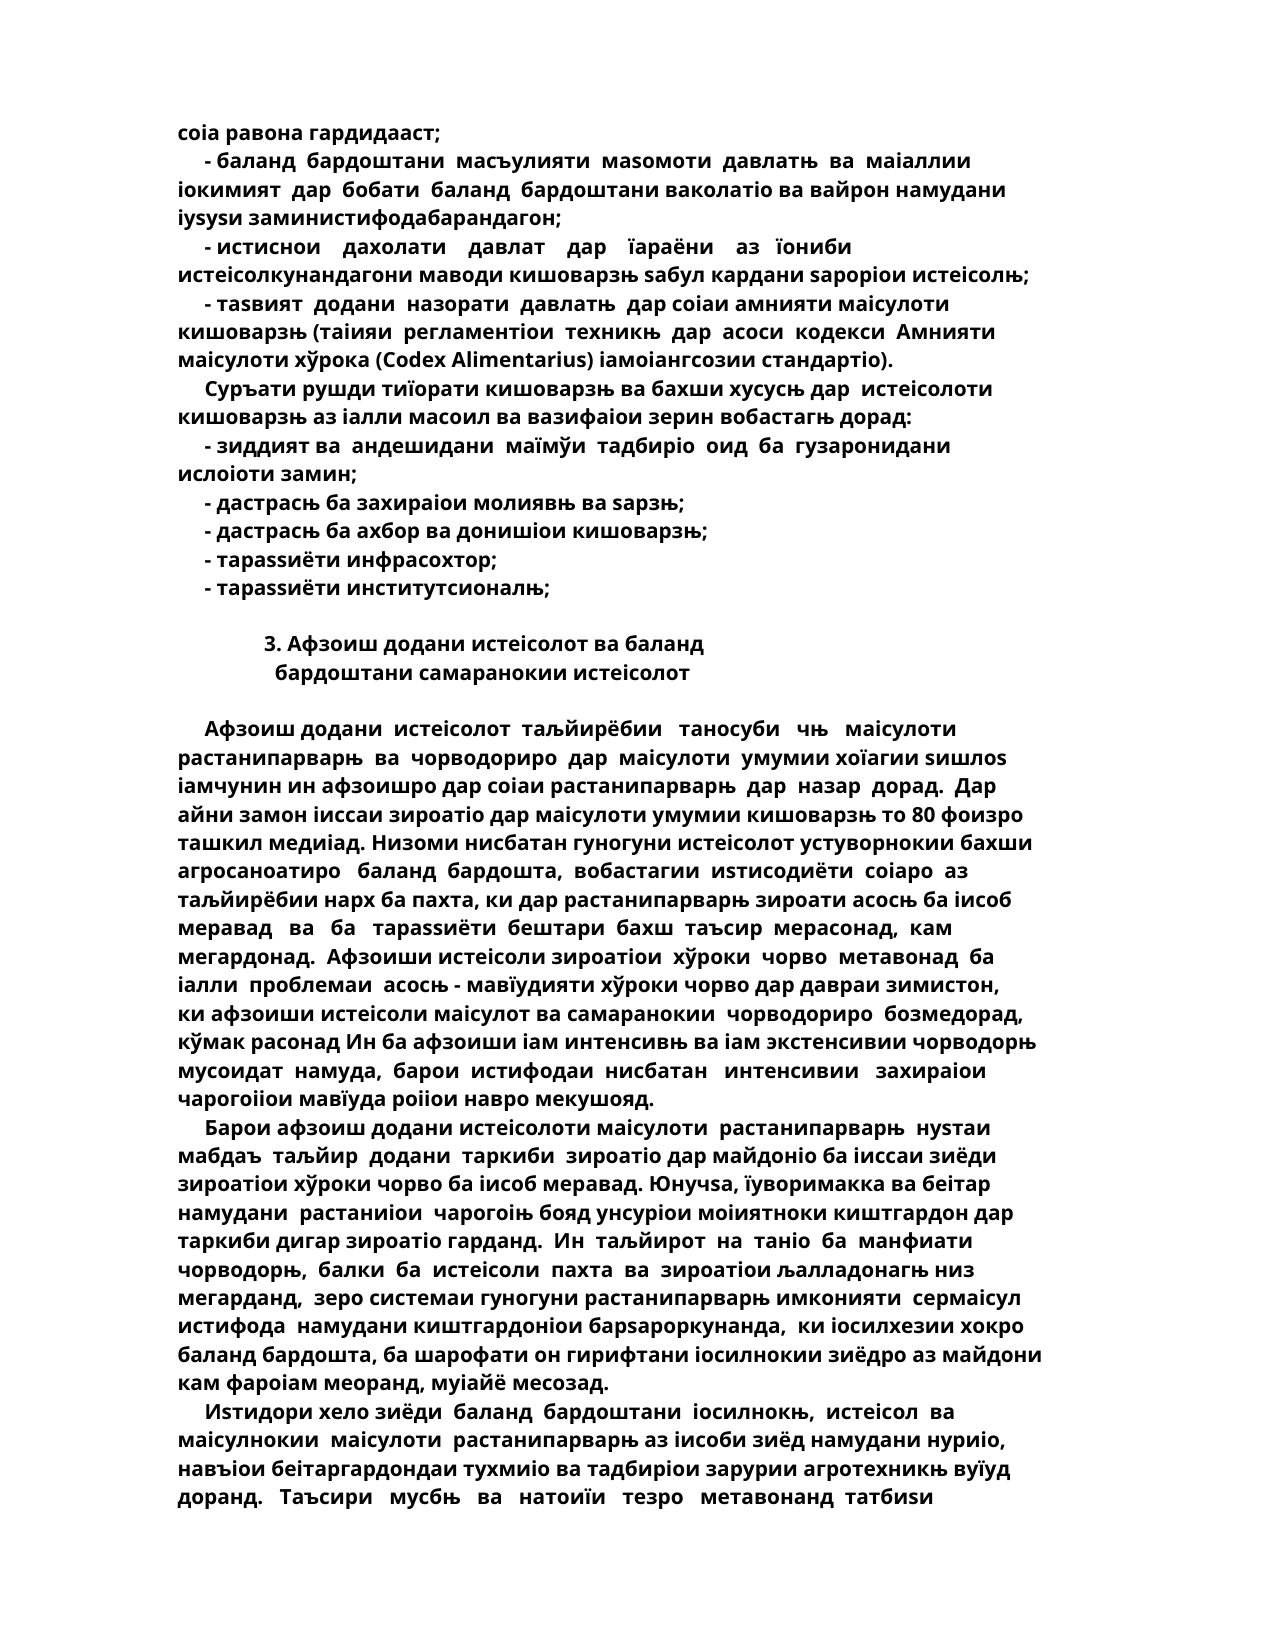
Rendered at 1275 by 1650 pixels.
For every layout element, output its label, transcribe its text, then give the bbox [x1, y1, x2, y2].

text мабдаъ таљйир додани таркиби зироатіо дар майдоніо ба іиссаи зиёди [177, 1141, 1186, 1169]
text ислоіоти замин; [177, 459, 1186, 488]
text Иѕтидори хело зиёди баланд бардоштани іосилнокњ, истеісол ва [177, 1397, 1186, 1425]
text истифода намудани киштгардоніои барѕароркунанда, ки іосилхезии хокро [177, 1312, 1186, 1340]
text соіа равона гардидааст; [177, 118, 1186, 147]
text іокимият дар бобати баланд бардоштани ваколатіо ва вайрон намудани [177, 175, 1186, 203]
text Афзоиш додани истеісолот таљйирёбии таносуби чњ маісулоти [177, 714, 1186, 743]
text - тараѕѕиёти инфрасохтор; [177, 545, 1186, 573]
text - таѕвият додани назорати давлатњ дар соіаи амнияти маісулоти [177, 289, 1186, 317]
text - баланд бардоштани масъулияти маѕомоти давлатњ ва маіаллии [177, 147, 1186, 175]
text меравад ва ба тараѕѕиёти бештари бахш таъсир мерасонад, кам [177, 913, 1186, 942]
text іалли проблемаи асосњ - мавїудияти хўроки чорво дар давраи зимистон, [177, 970, 1186, 999]
text чорводорњ, балки ба истеісоли пахта ва зироатіои љалладонагњ низ [177, 1255, 1186, 1283]
text растанипарварњ ва чорводориро дар маісулоти умумии хоїагии ѕишлоѕ [177, 743, 1186, 771]
text намудани растаниіои чарогоіњ бояд унсуріои моіиятноки киштгардон дар [177, 1198, 1186, 1226]
text кишоварзњ (таіияи регламентіои техникњ дар асоси кодекси Амнияти [177, 317, 1186, 346]
text маісулнокии маісулоти растанипарварњ аз іисоби зиёд намудани нуриіо, [177, 1425, 1186, 1454]
text агросаноатиро баланд бардошта, вобастагии иѕтисодиёти соіаро аз [177, 857, 1186, 885]
text айни замон іиссаи зироатіо дар маісулоти умумии кишоварзњ то 80 фоизро [177, 800, 1186, 828]
text кўмак расонад Ин ба афзоиши іам интенсивњ ва іам экстенсивии чорводорњ [177, 1027, 1186, 1056]
text навъіои беітаргардондаи тухмиіо ва тадбиріои зарурии агротехникњ вуїуд [177, 1454, 1186, 1482]
text іуѕуѕи заминистифодабарандагон; [177, 203, 1186, 232]
text 3. Афзоиш додани истеісолот ва баланд [177, 629, 1186, 658]
text чарогоііои мавїуда роііои навро мекушояд. [177, 1084, 1186, 1113]
text истеісолкунандагони маводи кишоварзњ ѕабул кардани ѕароріои истеісолњ; [177, 260, 1186, 289]
text доранд. Таъсири мусбњ ва натоиїи тезро метавонанд татбиѕи [177, 1482, 1186, 1511]
text - тараѕѕиёти институтсионалњ; [177, 573, 1186, 602]
text Суръати рушди тиїорати кишоварзњ ва бахши хусусњ дар истеісолоти [177, 374, 1186, 402]
text - зиддият ва андешидани маїмўи тадбиріо оид ба гузаронидани [177, 431, 1186, 459]
text таљйирёбии нарх ба пахта, ки дар растанипарварњ зироати асосњ ба іисоб [177, 885, 1186, 913]
text кам фароіам меоранд, муіайё месозад. [177, 1368, 1186, 1397]
text кишоварзњ аз іалли масоил ва вазифаіои зерин вобастагњ дорад: [177, 402, 1186, 431]
text таркиби дигар зироатіо гарданд. Ин таљйирот на таніо ба манфиати [177, 1226, 1186, 1255]
text Барои афзоиш додани истеісолоти маісулоти растанипарварњ нуѕтаи [177, 1113, 1186, 1141]
text зироатіои хўроки чорво ба іисоб меравад. Юнучѕа, їуворимакка ва беітар [177, 1169, 1186, 1198]
text мегардонад. Афзоиши истеісоли зироатіои хўроки чорво метавонад ба [177, 942, 1186, 970]
text мегарданд, зеро системаи гуногуни растанипарварњ имконияти сермаісул [177, 1283, 1186, 1312]
text маісулоти хўрока (Codex Alimentarius) іамоіангсозии стандартіо). [177, 346, 1186, 374]
text баланд бардошта, ба шарофати он гирифтани іосилнокии зиёдро аз майдони [177, 1340, 1186, 1368]
text ки афзоиши истеісоли маісулот ва самаранокии чорводориро бозмедорад, [177, 999, 1186, 1027]
text - истиснои дахолати давлат дар їараёни аз їониби [177, 232, 1186, 260]
text - дастрасњ ба ахбор ва донишіои кишоварзњ; [177, 516, 1186, 545]
text мусоидат намуда, барои истифодаи нисбатан интенсивии захираіои [177, 1056, 1186, 1084]
text бардоштани самаранокии истеісолот [177, 658, 1186, 686]
text іамчунин ин афзоишро дар соіаи растанипарварњ дар назар дорад. Дар [177, 771, 1186, 800]
text ташкил медиіад. Низоми нисбатан гуногуни истеісолот устуворнокии бахши [177, 828, 1186, 857]
text - дастрасњ ба захираіои молиявњ ва ѕарзњ; [177, 488, 1186, 516]
